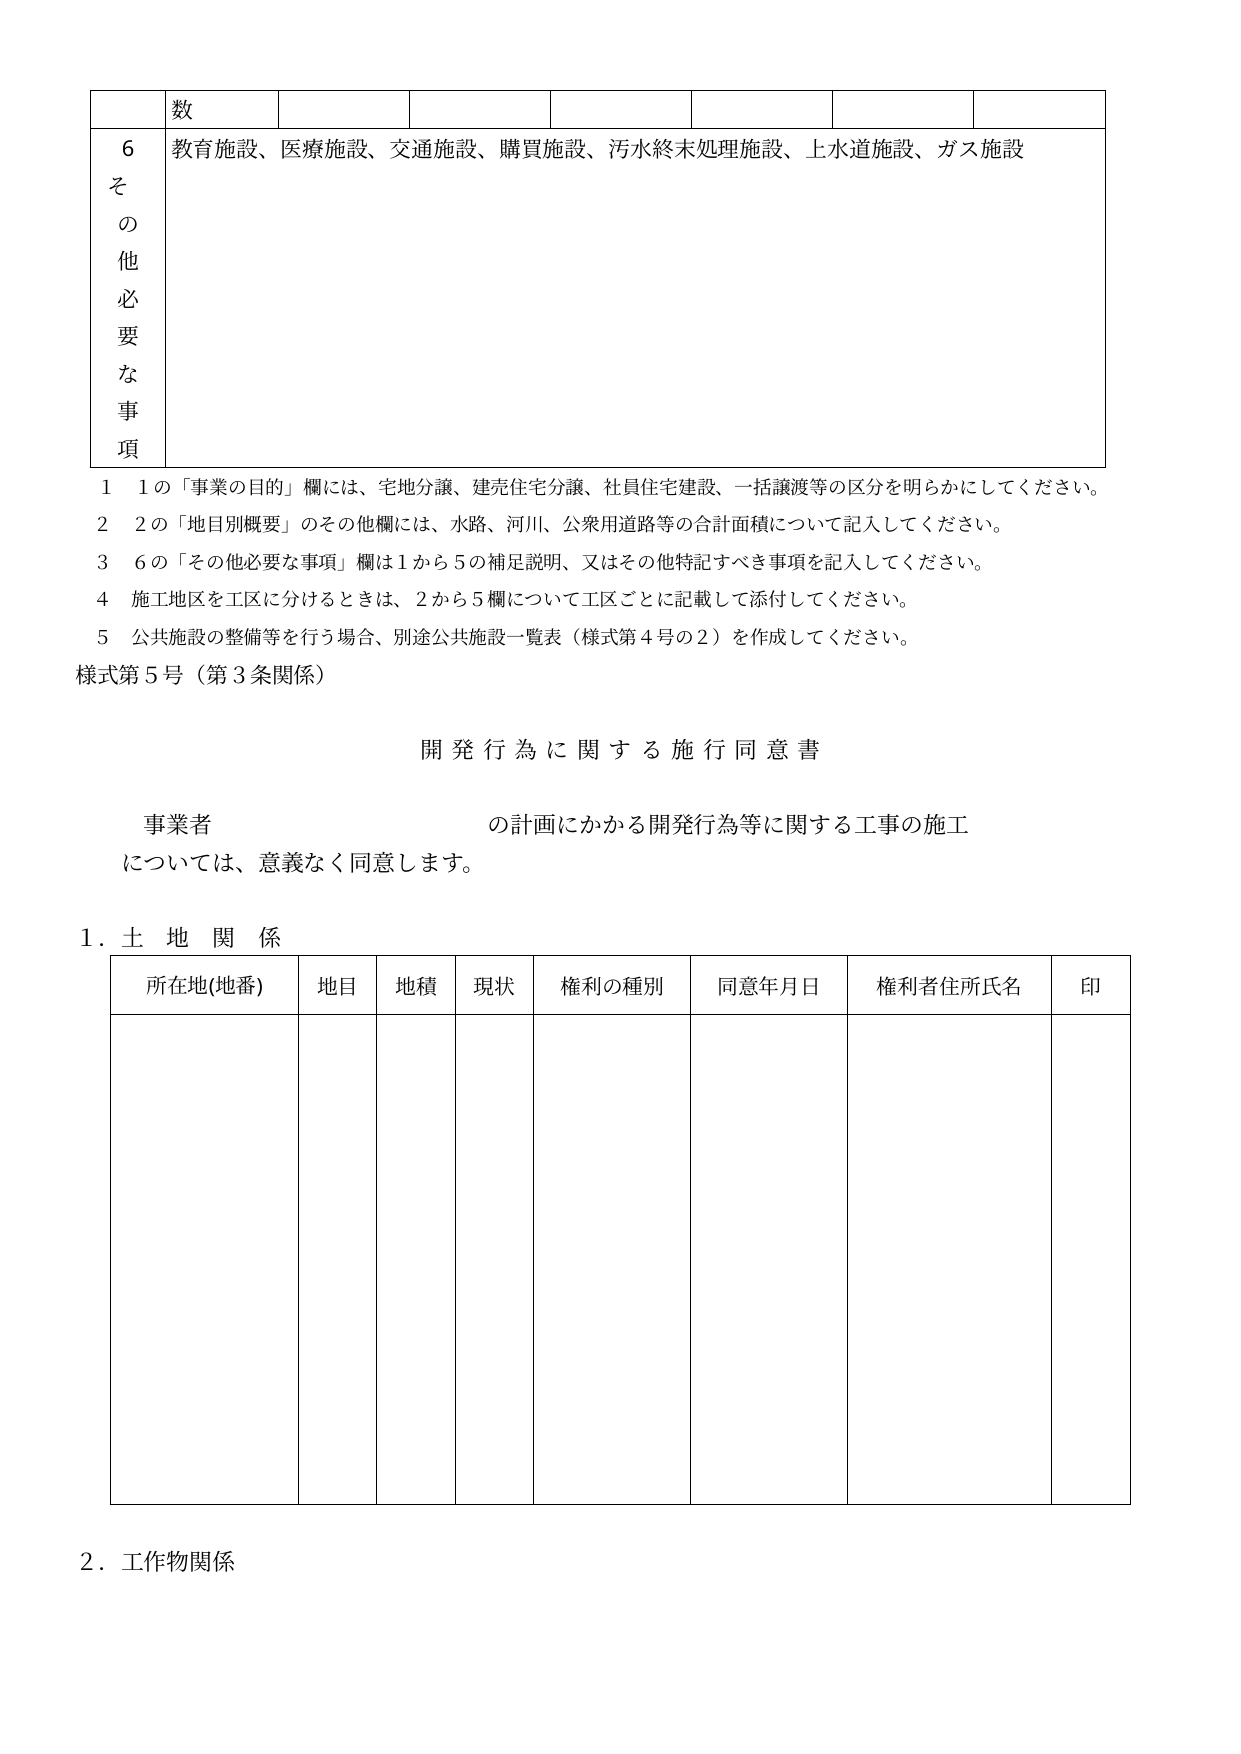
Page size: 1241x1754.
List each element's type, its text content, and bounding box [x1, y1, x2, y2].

table_cell [848, 1015, 1051, 1503]
table_header 地目 [299, 956, 376, 1014]
table_cell [551, 91, 691, 128]
table_cell [410, 91, 550, 128]
text については、意義なく同意します。 [75, 843, 1165, 880]
text ２．工作物関係 [75, 1542, 1165, 1579]
text 開発行為に関する施行同意書 [75, 730, 1165, 768]
table_header 権利者住所氏名 [848, 956, 1051, 1014]
table_header 権利の種別 [534, 956, 690, 1014]
table_cell [377, 1015, 455, 1503]
text １ １の「事業の目的」欄には、宅地分譲、建売住宅分譲、社員住宅建設、一括譲渡等の区分を明らかにしてください。 [75, 468, 1165, 505]
table_cell 同 上 の 宅 地 数 [166, 91, 278, 128]
table_header 所在地(地番) [111, 956, 298, 1014]
table_cell [279, 91, 409, 128]
table_cell [111, 1015, 298, 1503]
table_cell [299, 1015, 376, 1503]
table_cell [692, 91, 832, 128]
table_header 地積 [377, 956, 455, 1014]
table_cell [456, 1015, 533, 1503]
table_cell 6 そ の 他 必 要 な 事 項 [91, 129, 165, 467]
text ５ 公共施設の整備等を行う場合、別途公共施設一覧表（様式第４号の２）を作成してください。 [75, 618, 1165, 655]
table_header 同意年月日 [691, 956, 847, 1014]
text 様式第５号（第３条関係） [75, 655, 1165, 693]
table_header 現状 [456, 956, 533, 1014]
table_cell 教育施設、医療施設、交通施設、購買施設、汚水終末処理施設、上水道施設、ガス施設 [166, 129, 1105, 467]
table_cell [1052, 1015, 1130, 1503]
table_cell [833, 91, 973, 128]
text ３ ６の「その他必要な事項」欄は１から５の補足説明、又はその他特記すべき事項を記入してください。 [75, 543, 1165, 580]
table_cell [691, 1015, 847, 1503]
text １．土 地 関 係 [75, 918, 1165, 955]
table_cell [534, 1015, 690, 1503]
text ２ ２の「地目別概要」のその他欄には、水路、河川、公衆用道路等の合計面積について記入してください。 [75, 505, 1165, 543]
text ４ 施工地区を工区に分けるときは、２から５欄について工区ごとに記載して添付してください。 [75, 580, 1165, 618]
table_cell [974, 91, 1105, 128]
table_header 印 [1052, 956, 1130, 1014]
text 事業者 の計画にかかる開発行為等に関する工事の施工 [75, 805, 1165, 843]
